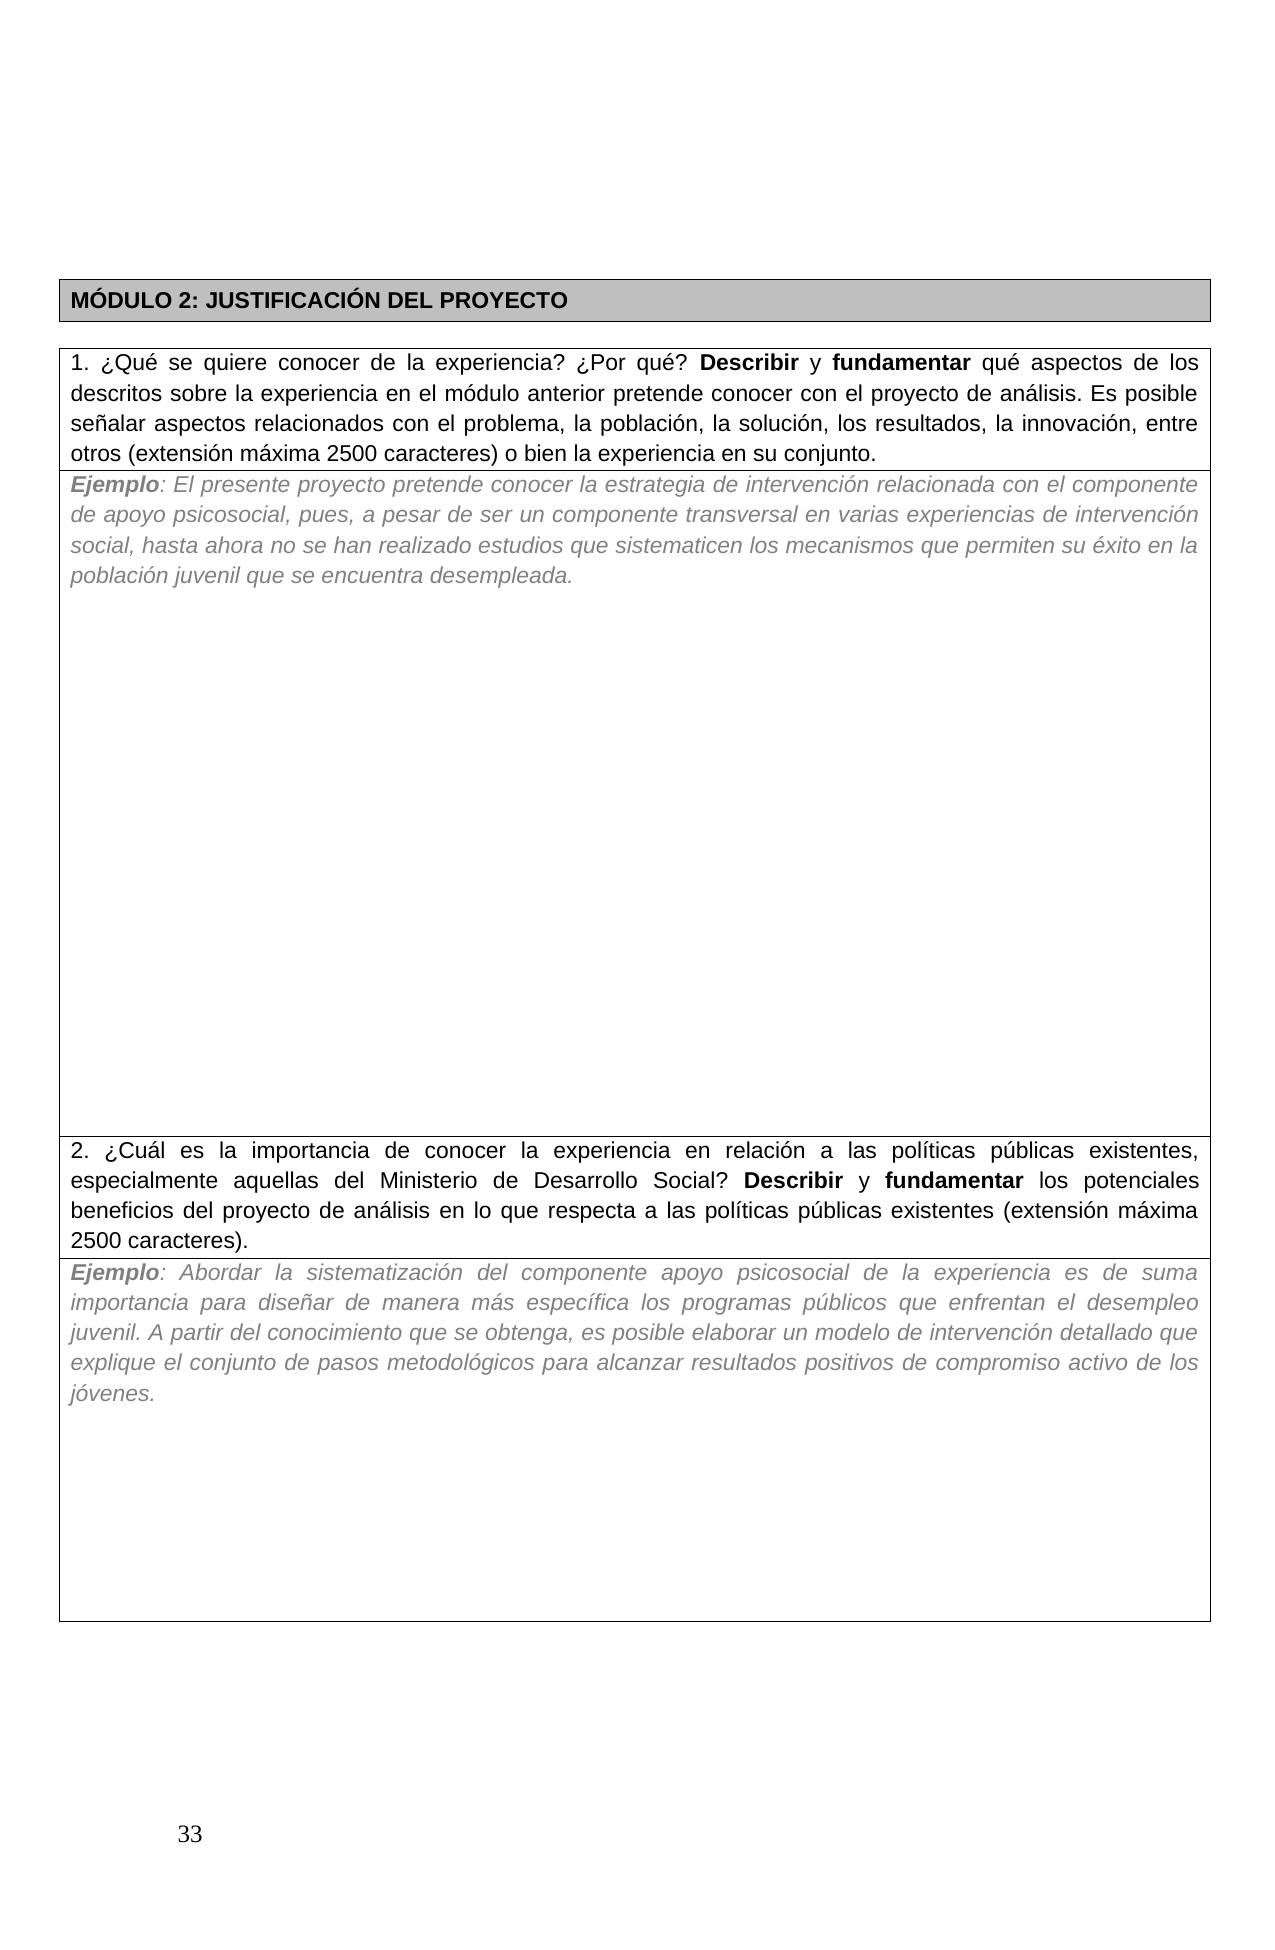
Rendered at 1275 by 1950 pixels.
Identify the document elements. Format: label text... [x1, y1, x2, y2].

table_header 1. ¿Qué se quiere conocer de la experiencia? ¿Por qué? Describir y fundamentar qué aspectos de los descritos sobre la experiencia en el módulo anterior pretende conocer con el proyecto de análisis. Es posible señalar aspectos relacionados con el problema, la población, la solución, los resultados, la innovación, entre otros (extensión máxima 2500 caracteres) o bien la experiencia en su conjunto. [60, 349, 1210, 470]
table_header MÓDULO 2: JUSTIFICACIÓN DEL PROYECTO [60, 280, 1210, 321]
table_cell 2. ¿Cuál es la importancia de conocer la experiencia en relación a las políticas públicas existentes, especialmente aquellas del Ministerio de Desarrollo Social? Describir y fundamentar los potenciales beneficios del proyecto de análisis en lo que respecta a las políticas públicas existentes (extensión máxima 2500 caracteres). [60, 1137, 1210, 1258]
table_cell Ejemplo: El presente proyecto pretende conocer la estrategia de intervención relacionada con el componente de apoyo psicosocial, pues, a pesar de ser un componente transversal en varias experiencias de intervención social, hasta ahora no se han realizado estudios que sistematicen los mecanismos que permiten su éxito en la población juvenil que se encuentra desempleada. [60, 471, 1210, 1136]
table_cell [60, 1259, 1210, 1621]
